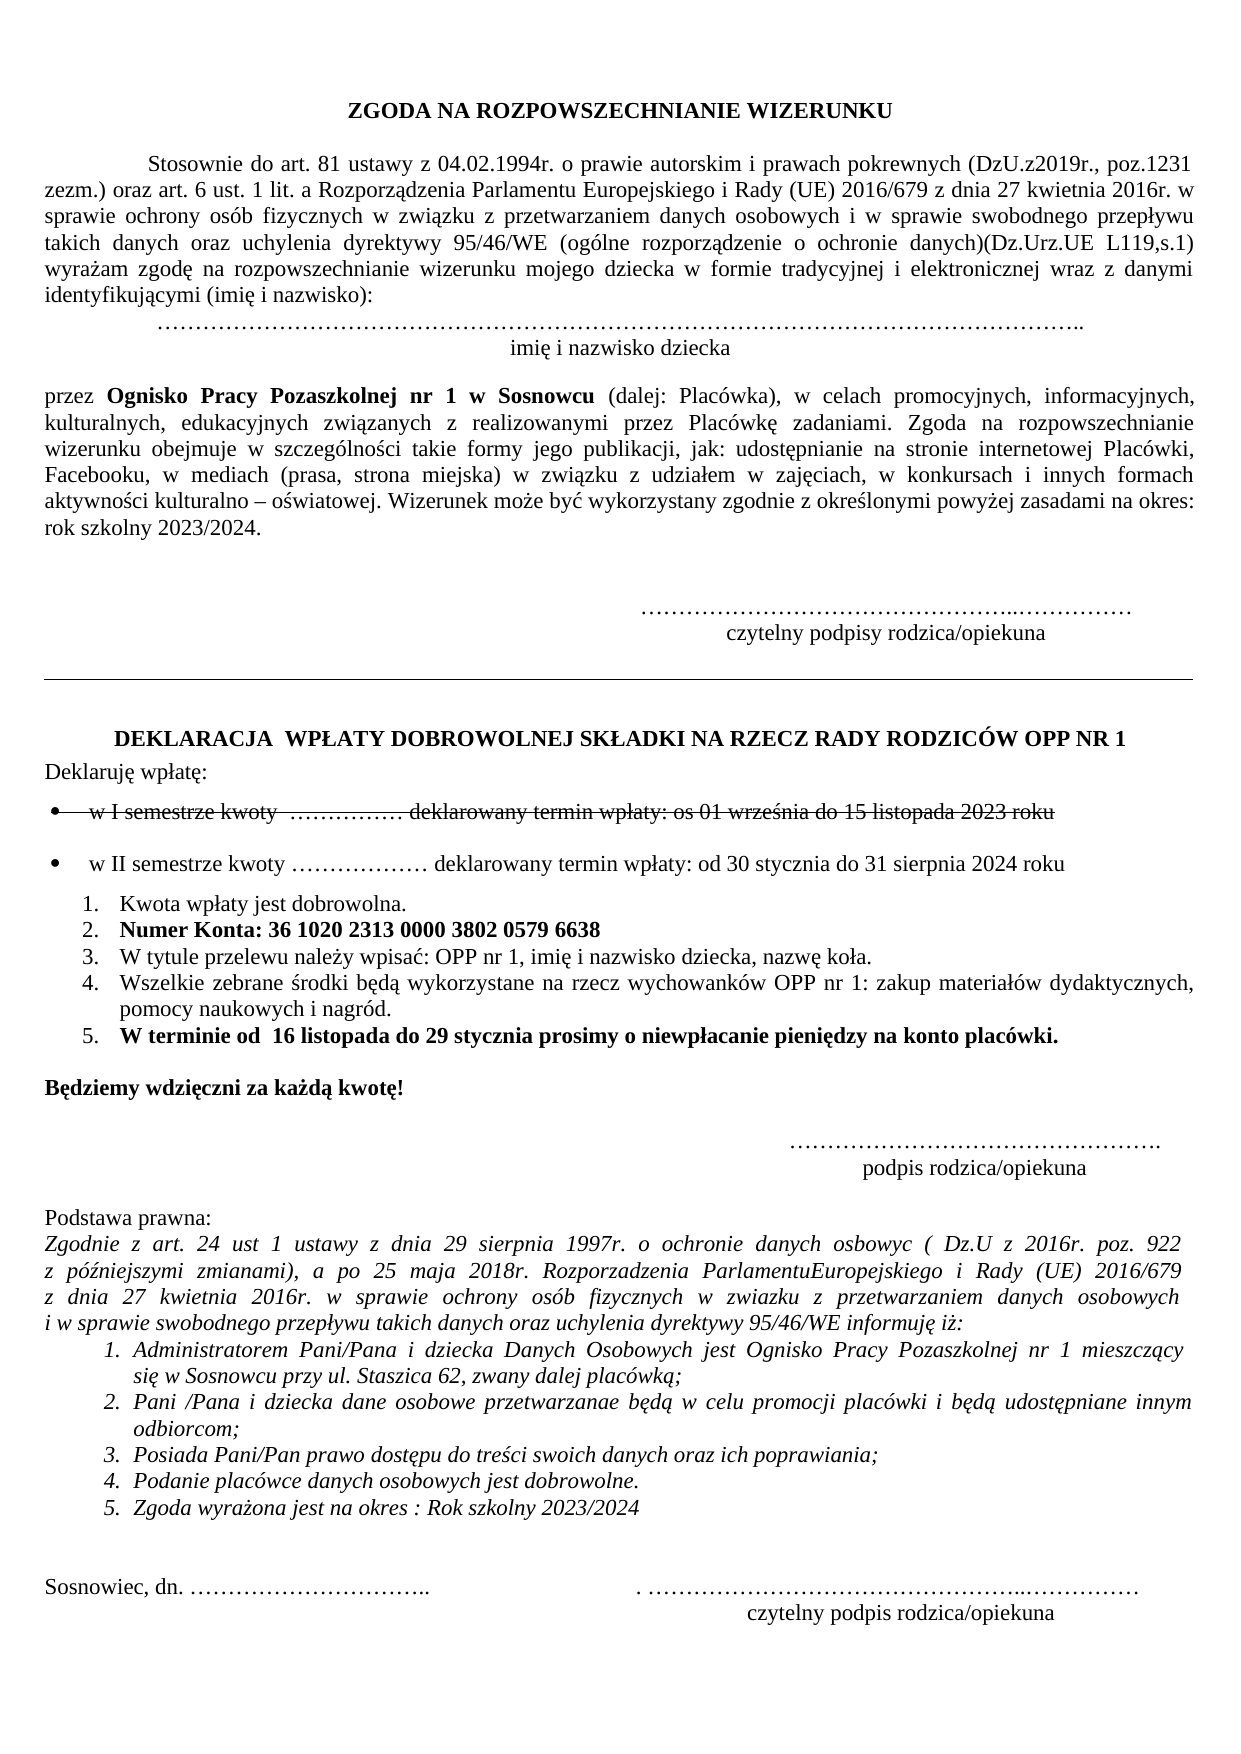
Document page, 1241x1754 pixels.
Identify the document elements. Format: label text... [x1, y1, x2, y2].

text czytelny podpis rodzica/opiekuna [606, 1599, 1196, 1626]
text ZGODA NA ROZPOWSZECHNIANIE WIZERUNKU [44, 97, 1196, 123]
text …………………………………………..…………… [576, 593, 1196, 619]
list w I semestrze kwoty …………… deklarowany termin wpłaty: os 01 września do 15 listopada 2023 roku [51, 798, 1196, 824]
list Posiada Pani/Pan prawo dostępu do treści swoich danych oraz ich poprawiania; [103, 1441, 1196, 1467]
text Stosownie do art. 81 ustawy z 04.02.1994r. o prawie autorskim i prawach pokrewnych (DzU.z2019r., poz.1231 zezm.) oraz art. 6 ust. 1 lit. a Rozporządzenia Parlamentu Europejskiego i Rady (UE) 2016/679 z dnia 27 kwietnia 2016r. w sprawie ochrony osób fizycznych w związku z przetwarzaniem danych osobowych i w sprawie swobodnego przepływu takich danych oraz uchylenia dyrektywy 95/46/WE (ogólne rozporządzenie o ochronie danych)(Dz.Urz.UE L119,s.1) wyrażam zgodę na rozpowszechnianie wizerunku mojego dziecka w formie tradycyjnej i elektronicznej wraz z danymi identyfikującymi (imię i nazwisko): [44, 150, 1196, 308]
text Deklaruję wpłatę: [44, 758, 1196, 785]
list Pani /Pana i dziecka dane osobowe przetwarzanae będą w celu promocji placówki i będą udostępniane innym odbiorcom; [103, 1388, 1196, 1441]
text Będziemy wdzięczni za każdą kwotę! [44, 1074, 1196, 1101]
text przez Ognisko Pracy Pozaszkolnej nr 1 w Sosnowcu (dalej: Placówka), w celach promocyjnych, informacyjnych, kulturalnych, edukacyjnych związanych z realizowanymi przez Placówkę zadaniami. Zgoda na rozpowszechnianie wizerunku obejmuje w szczególności takie formy jego publikacji, jak: udostępnianie na stronie internetowej Placówki, Facebooku, w mediach (prasa, strona miejska) w związku z udziałem w zajęciach, w konkursach i innych formach aktywności kulturalno – oświatowej. Wizerunek może być wykorzystany zgodnie z określonymi powyżej zasadami na okres: rok szkolny 2023/2024. [44, 382, 1196, 540]
text …………………………………………. [679, 1127, 1196, 1153]
list w II semestrze kwoty ……………… deklarowany termin wpłaty: od 30 stycznia do 31 sierpnia 2024 roku [51, 851, 1196, 877]
text podpis rodzica/opiekuna [753, 1153, 1196, 1180]
list Wszelkie zebrane środki będą wykorzystane na rzecz wychowanków OPP nr 1: zakup materiałów dydaktycznych, pomocy naukowych i nagród. [82, 969, 1196, 1022]
list Administratorem Pani/Pana i dziecka Danych Osobowych jest Ognisko Pracy Pozaszkolnej nr 1 mieszczący się w Sosnowcu przy ul. Staszica 62, zwany dalej placówką; [103, 1336, 1196, 1388]
text Podstawa prawna: [44, 1204, 1196, 1230]
text czytelny podpisy rodzica/opiekuna [576, 619, 1196, 646]
text DEKLARACJA WPŁATY DOBROWOLNEJ SKŁADKI NA RZECZ RADY RODZICÓW OPP NR 1 [44, 725, 1196, 751]
list W terminie od 16 listopada do 29 stycznia prosimy o niewpłacanie pieniędzy na konto placówki. [82, 1022, 1196, 1048]
text ………………………………………………………………………………………………………….. [44, 308, 1196, 334]
text Sosnowiec, dn. ………………………….. . …………………………………………..…………… [44, 1573, 1196, 1599]
list Numer Konta: 36 1020 2313 0000 3802 0579 6638 [82, 916, 1196, 943]
list Podanie placówce danych osobowych jest dobrowolne. [103, 1467, 1196, 1494]
text Zgodnie z art. 24 ust 1 ustawy z dnia 29 sierpnia 1997r. o ochronie danych osbowyc ( Dz.U z 2016r. poz. 922 z późniejszymi zmianami), a po 25 maja 2018r. Rozporzadzenia ParlamentuEuropejskiego i Rady (UE) 2016/679 z dnia 27 kwietnia 2016r. w sprawie ochrony osób fizycznych w zwiazku z przetwarzaniem danych osobowych i w sprawie swobodnego przepływu takich danych oraz uchylenia dyrektywy 95/46/WE informuję iż: [44, 1230, 1196, 1336]
text imię i nazwisko dziecka [44, 334, 1196, 361]
list W tytule przelewu należy wpisać: OPP nr 1, imię i nazwisko dziecka, nazwę koła. [82, 943, 1196, 969]
list Zgoda wyrażona jest na okres : Rok szkolny 2023/2024 [103, 1494, 1196, 1520]
list Kwota wpłaty jest dobrowolna. [82, 890, 1196, 916]
